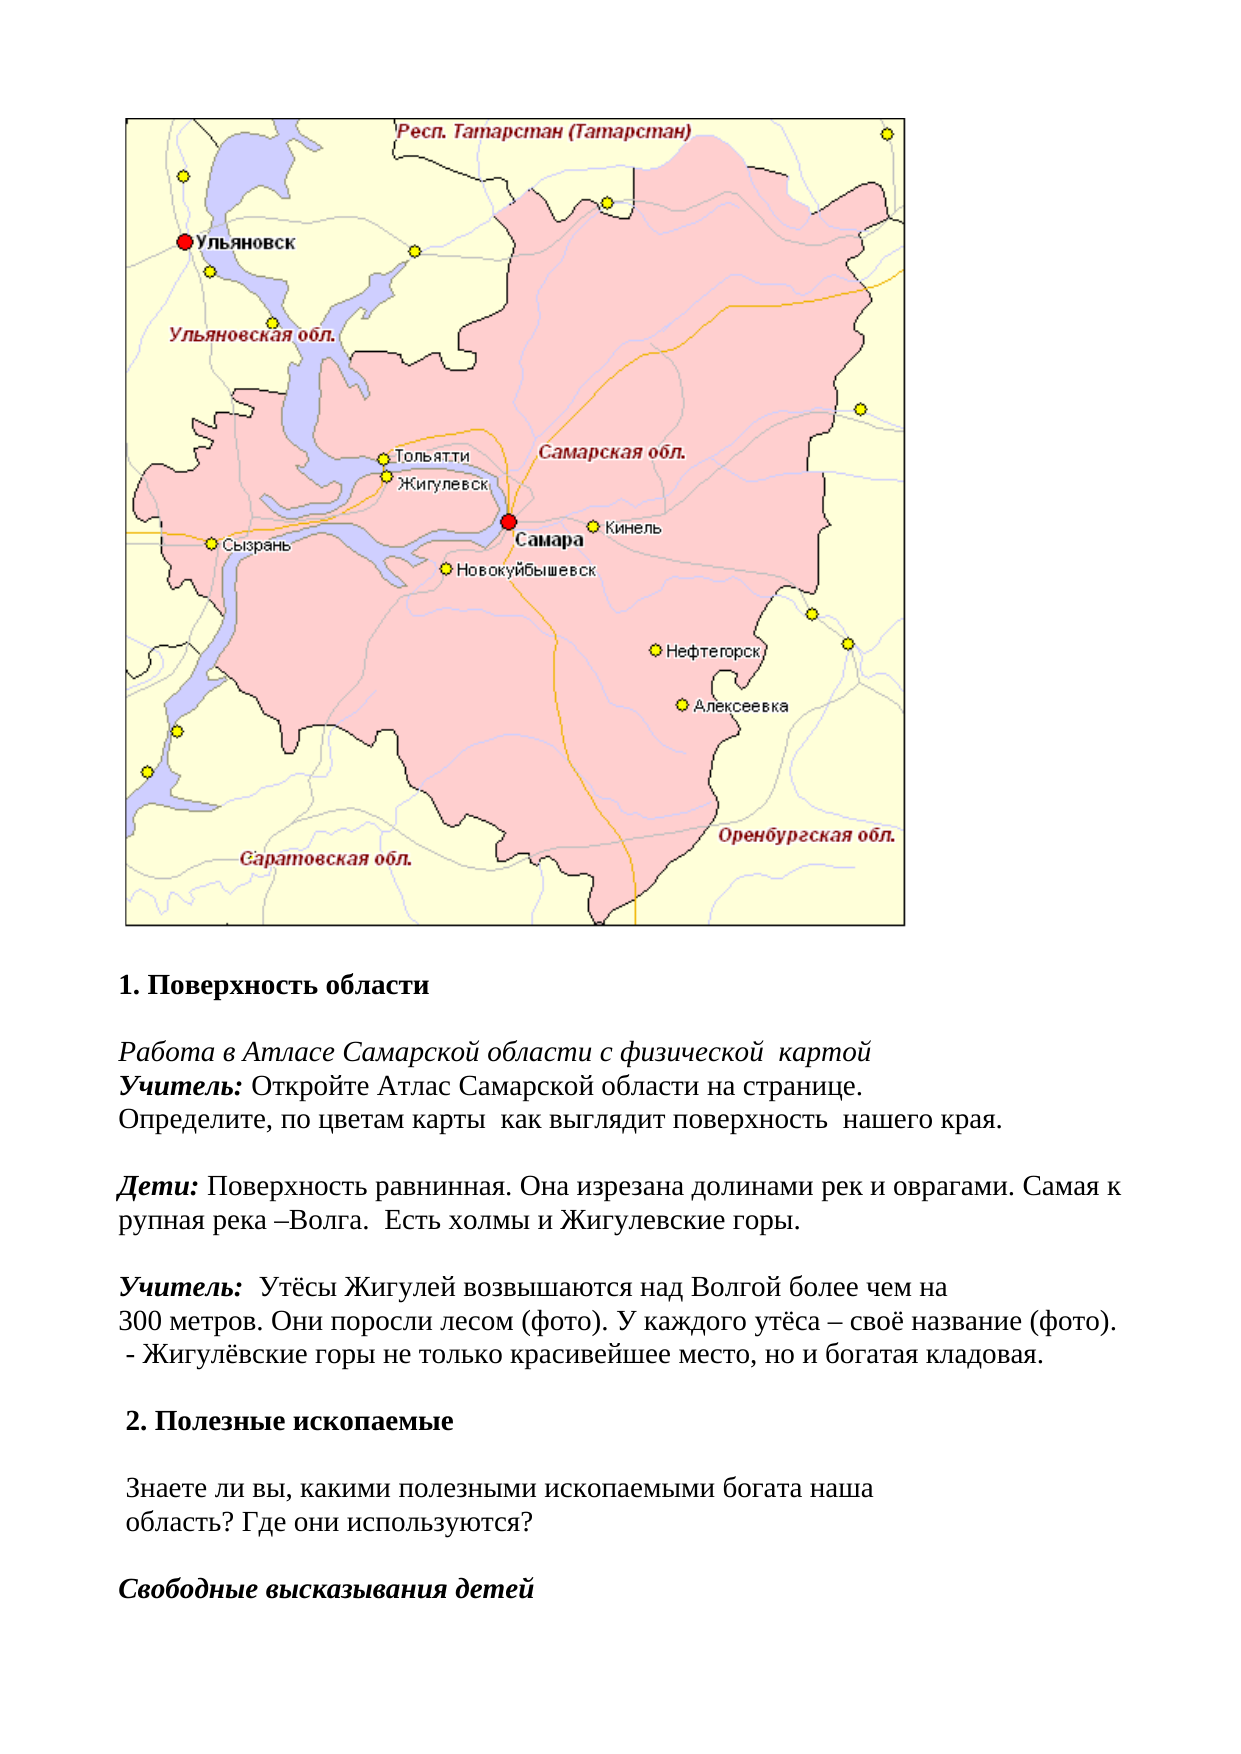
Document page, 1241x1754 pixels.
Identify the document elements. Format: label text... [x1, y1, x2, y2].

text Знаете ли вы, какими полезными ископаемыми богата наша [118, 1470, 1122, 1504]
text Свободные высказывания детей [118, 1571, 1122, 1604]
text область? Где они используются? [118, 1504, 1122, 1537]
picture [125, 118, 907, 928]
text Дети: Поверхность равнинная. Она изрезана долинами рек и оврагами. Самая крупная река –Волга. Есть холмы и Жигулевские горы. [118, 1168, 1122, 1236]
text - Жигулёвские горы не только красивейшее место, но и богатая кладовая. [118, 1336, 1122, 1370]
text Учитель: Утёсы Жигулей возвышаются над Волгой более чем на 300 метров. Они поросли лесом (фото). У каждого утёса – своё название (фото). [118, 1269, 1122, 1336]
text 2. Полезные ископаемые [118, 1403, 1122, 1437]
text 1. Поверхность области [118, 967, 1122, 1001]
text Учитель: Откройте Атлас Самарской области на странице. Определите, по цветам карты как выглядит поверхность нашего края. [118, 1068, 1122, 1135]
text Работа в Атласе Самарской области с физической картой [118, 1034, 1122, 1068]
